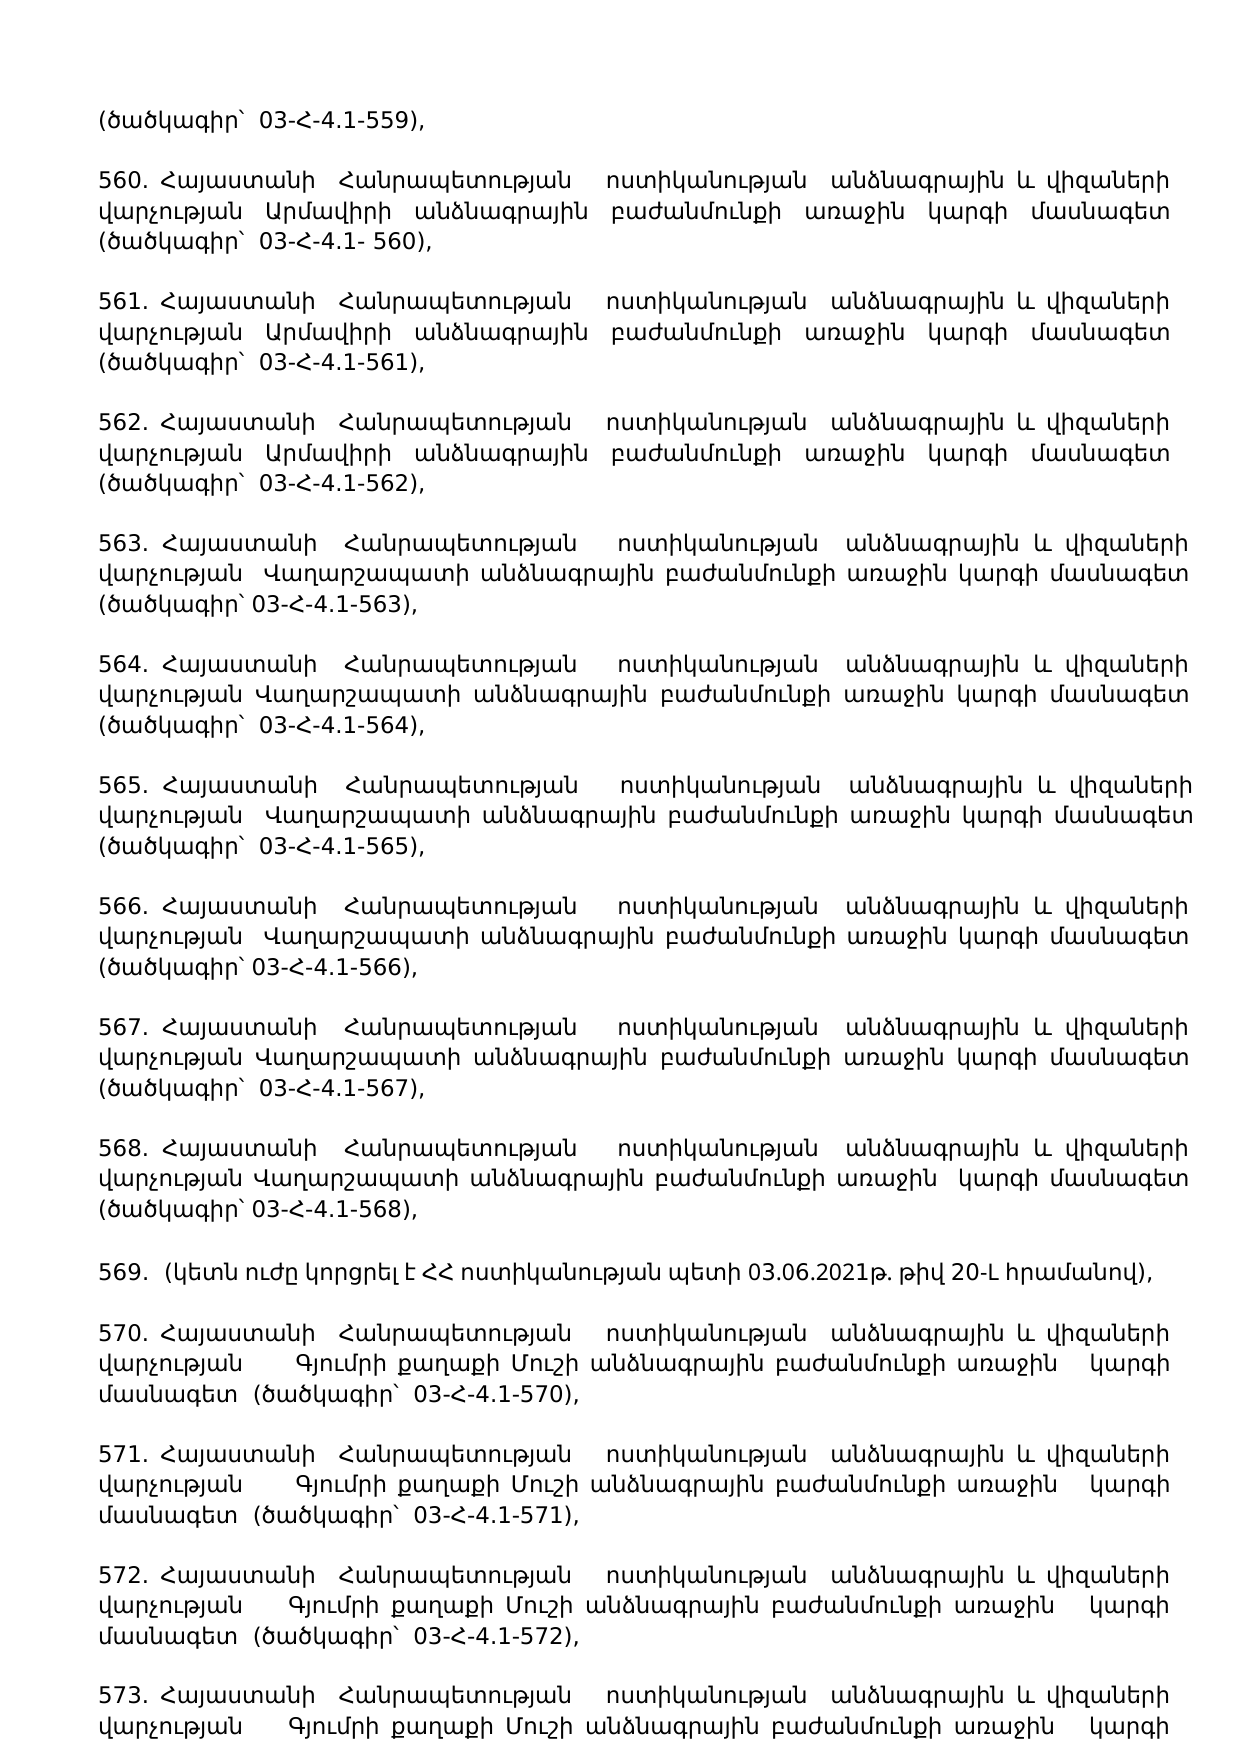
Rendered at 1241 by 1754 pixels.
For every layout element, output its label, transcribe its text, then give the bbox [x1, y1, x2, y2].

table_cell 561. Հայաստանի Հանրապետության ոստիկանության անձնագրային և վիզաների վարչության Արմավիրի անձնագրային բաժանմունքի առաջին կարգի մասնագետ (ծածկագիր՝ 03-Հ-4.1-561), [94, 284, 1195, 405]
table_cell 566. Հայաստանի Հանրապետության ոստիկանության անձնագրային և վիզաների վարչության Վաղարշապատի անձնագրային բաժանմունքի առաջին կարգի մասնագետ (ծածկագիր՝ 03-Հ-4.1-566), [94, 889, 1195, 1009]
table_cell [94, 103, 1195, 163]
table_cell 564. Հայաստանի Հանրապետության ոստիկանության անձնագրային և վիզաների վարչության Վաղարշապատի անձնագրային բաժանմունքի առաջին կարգի մասնագետ (ծածկագիր՝ 03-Հ-4.1-564), [94, 647, 1195, 768]
table_cell 571. Հայաստանի Հանրապետության ոստիկանության անձնագրային և վիզաների վարչության Գյումրի քաղաքի Մուշի անձնագրային բաժանմունքի առաջին կարգի մասնագետ (ծածկագիր՝ 03-Հ-4.1-571), [94, 1437, 1195, 1558]
table_cell 572. Հայաստանի Հանրապետության ոստիկանության անձնագրային և վիզաների վարչության Գյումրի քաղաքի Մուշի անձնագրային բաժանմունքի առաջին կարգի մասնագետ (ծածկագիր՝ 03-Հ-4.1-572), [94, 1558, 1195, 1678]
table_cell 568. Հայաստանի Հանրապետության ոստիկանության անձնագրային և վիզաների վարչության Վաղարշապատի անձնագրային բաժանմունքի առաջին կարգի մասնագետ (ծածկագիր՝ 03-Հ-4.1-568), [94, 1131, 1195, 1251]
table_cell 560. Հայաստանի Հանրապետության ոստիկանության անձնագրային և վիզաների վարչության Արմավիրի անձնագրային բաժանմունքի առաջին կարգի մասնագետ (ծածկագիր՝ 03-Հ-4.1- 560), [94, 163, 1195, 284]
table_cell 563. Հայաստանի Հանրապետության ոստիկանության անձնագրային և վիզաների վարչության Վաղարշապատի անձնագրային բաժանմունքի առաջին կարգի մասնագետ (ծածկագիր՝ 03-Հ-4.1-563), [94, 526, 1195, 647]
table_cell 570. Հայաստանի Հանրապետության ոստիկանության անձնագրային և վիզաների վարչության Գյումրի քաղաքի Մուշի անձնագրային բաժանմունքի առաջին կարգի մասնագետ (ծածկագիր՝ 03-Հ-4.1-570), [94, 1316, 1195, 1437]
table_cell 562. Հայաստանի Հանրապետության ոստիկանության անձնագրային և վիզաների վարչության Արմավիրի անձնագրային բաժանմունքի առաջին կարգի մասնագետ (ծածկագիր՝ 03-Հ-4.1-562), [94, 405, 1195, 526]
table_cell 565. Հայաստանի Հանրապետության ոստիկանության անձնագրային և վիզաների վարչության Վաղարշապատի անձնագրային բաժանմունքի առաջին կարգի մասնագետ (ծածկագիր՝ 03-Հ-4.1-565), [94, 768, 1195, 889]
table_cell 567. Հայաստանի Հանրապետության ոստիկանության անձնագրային և վիզաների վարչության Վաղարշապատի անձնագրային բաժանմունքի առաջին կարգի մասնագետ (ծածկագիր՝ 03-Հ-4.1-567), [94, 1010, 1195, 1131]
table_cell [94, 1679, 1195, 1744]
table_cell 569․ (կետն ուժը կորցրել է ՀՀ ոստիկանության պետի 03.06.2021թ. թիվ 20-L հրամանով), [94, 1251, 1195, 1316]
